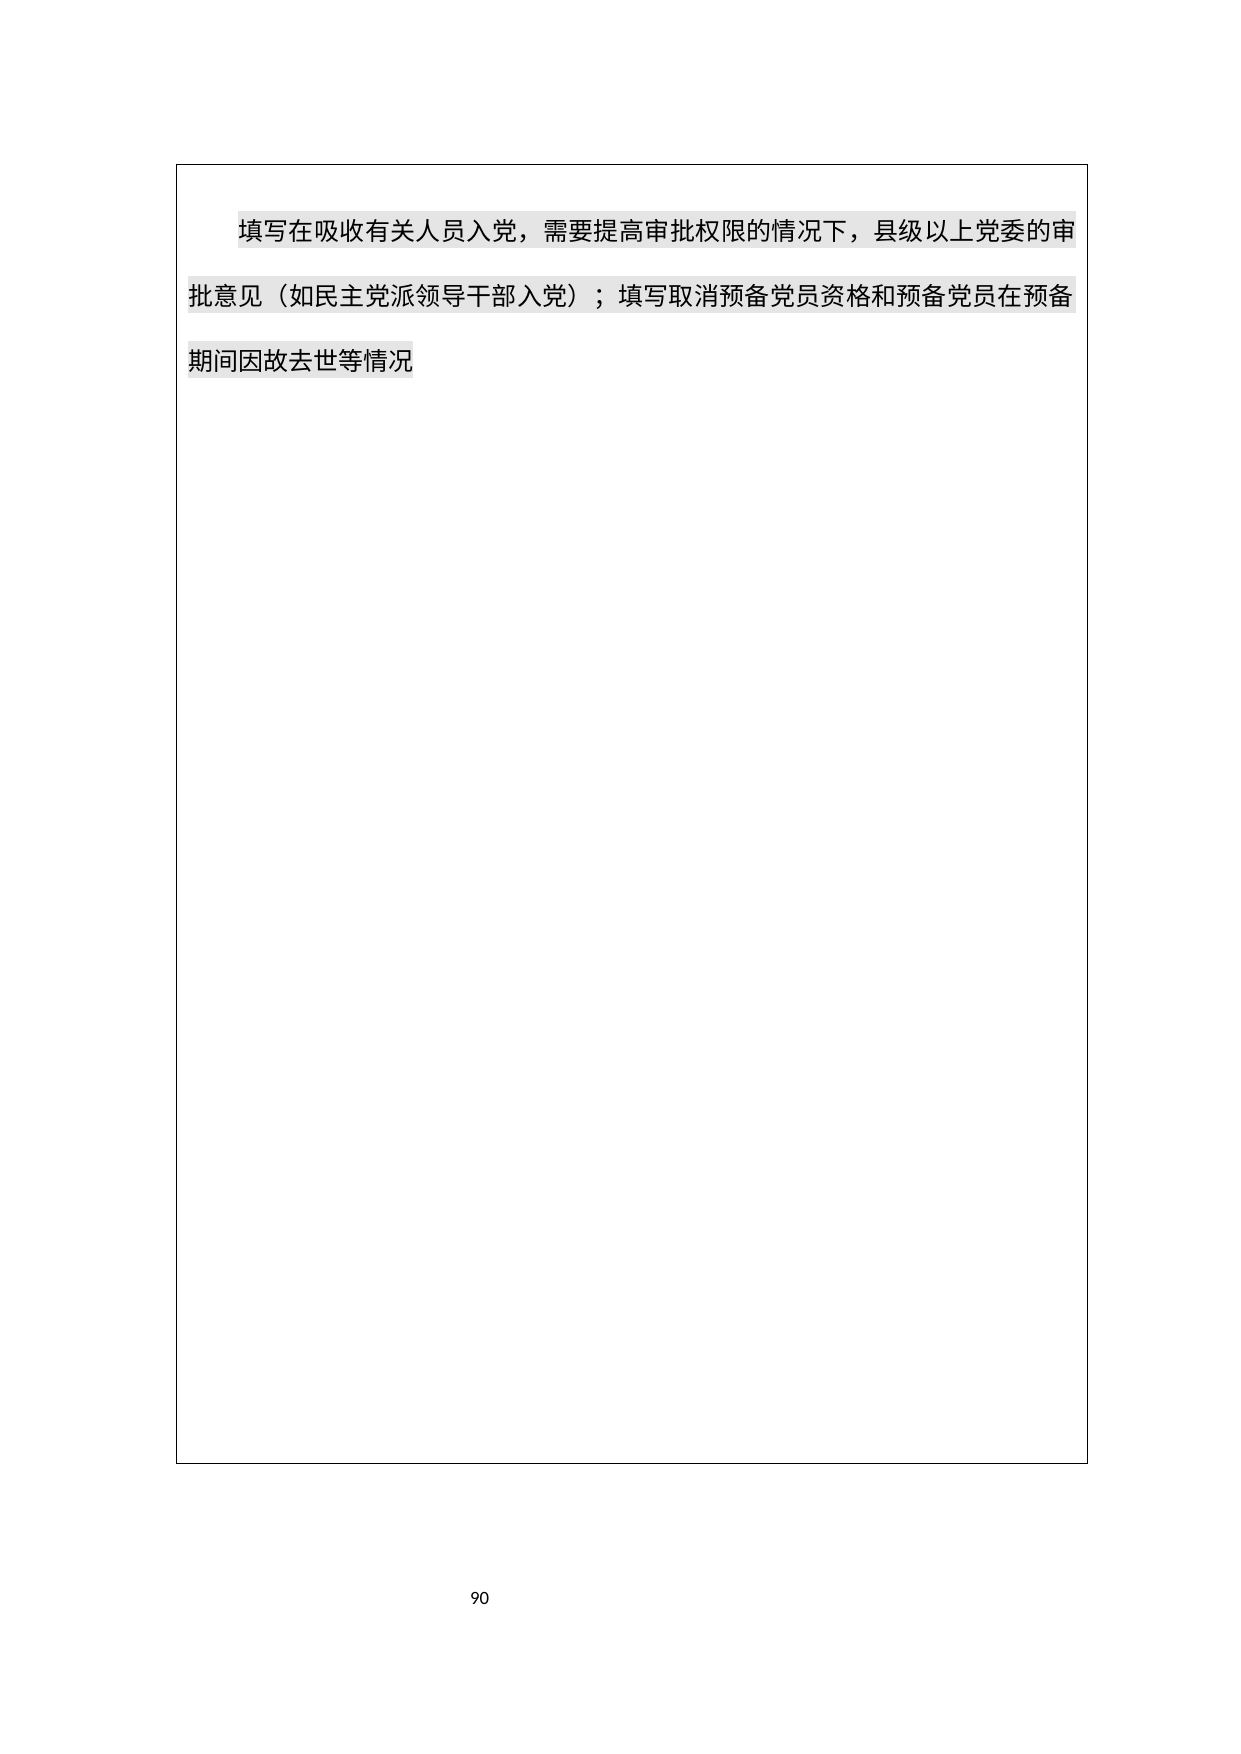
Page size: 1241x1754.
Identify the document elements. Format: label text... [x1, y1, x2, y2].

table_cell 填写在吸收有关人员入党，需要提高审批权限的情况下，县级以上党委的审批意见（如民主党派领导干部入党）；填写取消预备党员资格和预备党员在预备期间因故去世等情况 [177, 165, 1087, 1463]
